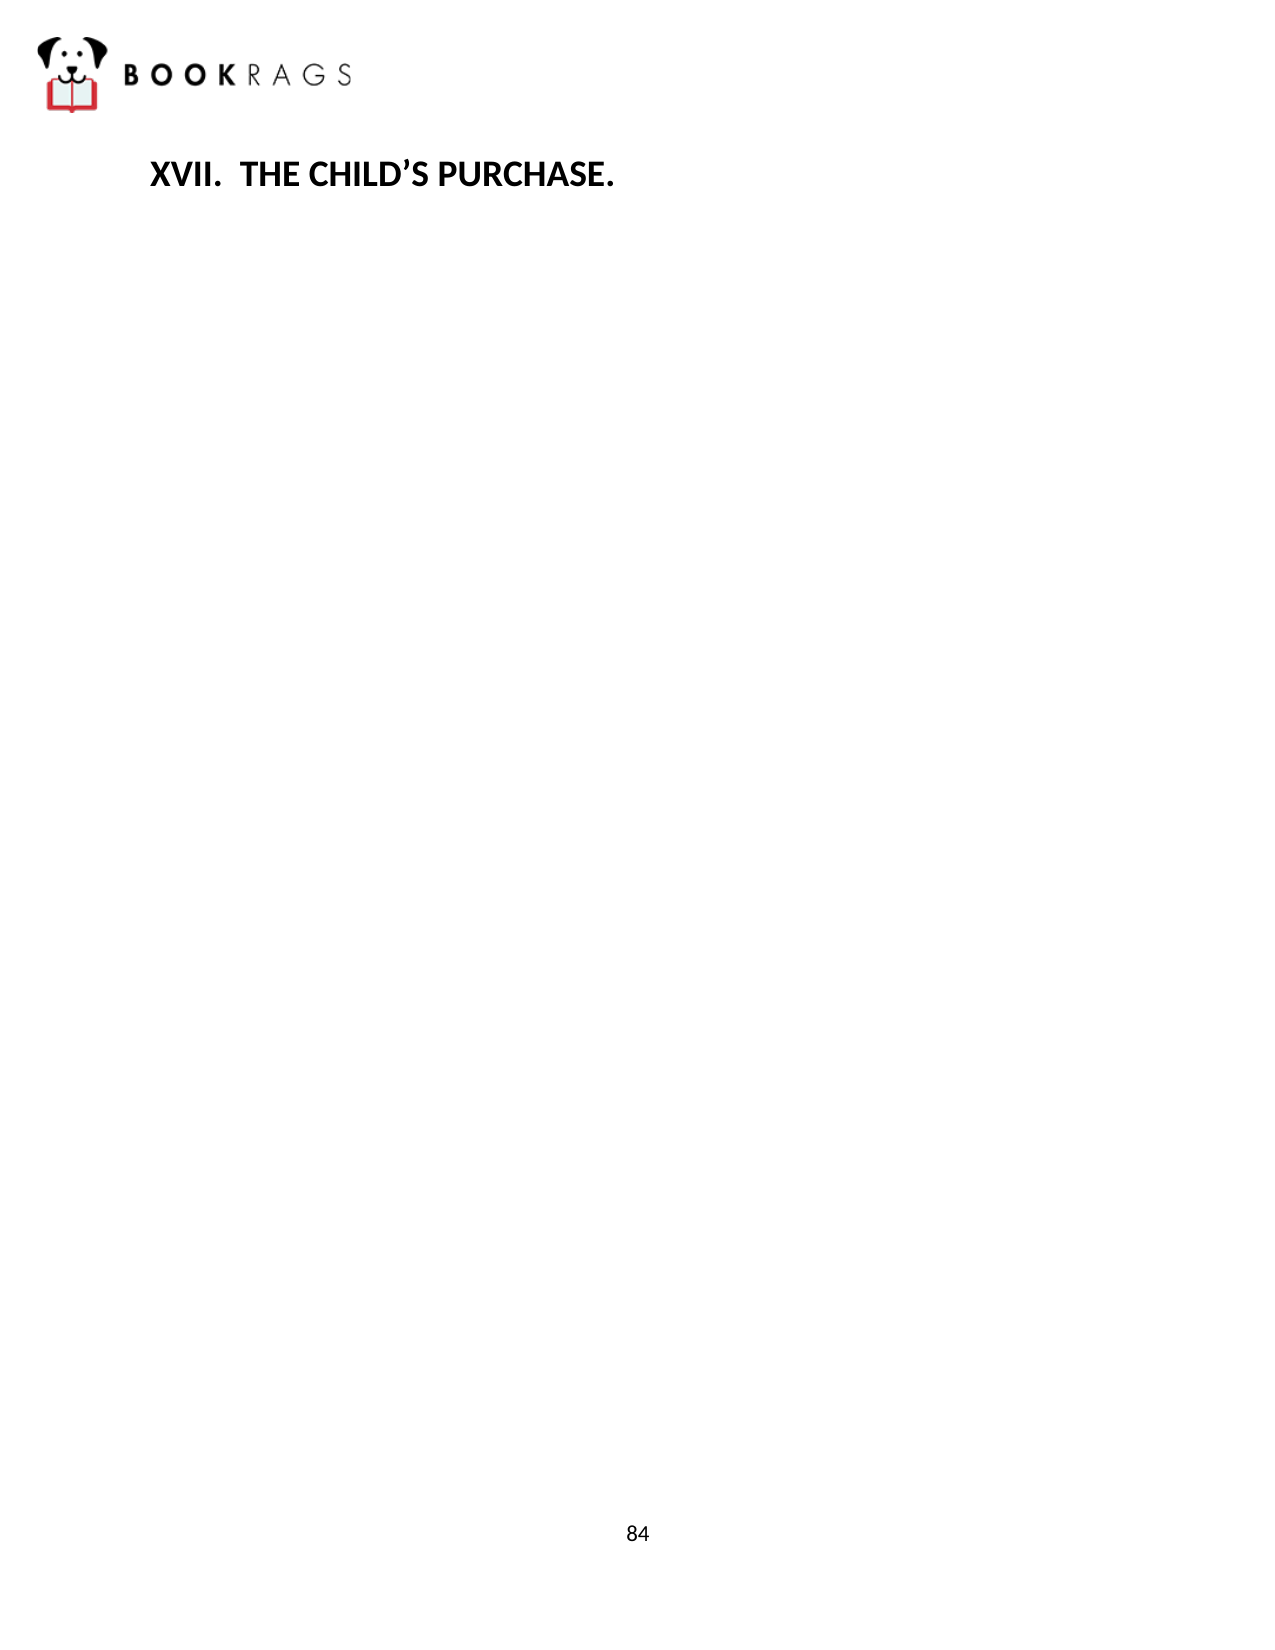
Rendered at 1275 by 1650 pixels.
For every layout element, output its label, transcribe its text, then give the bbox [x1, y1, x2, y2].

text XVII. THE CHILD’S PURCHASE. [150, 150, 1125, 196]
picture [37, 37, 351, 113]
